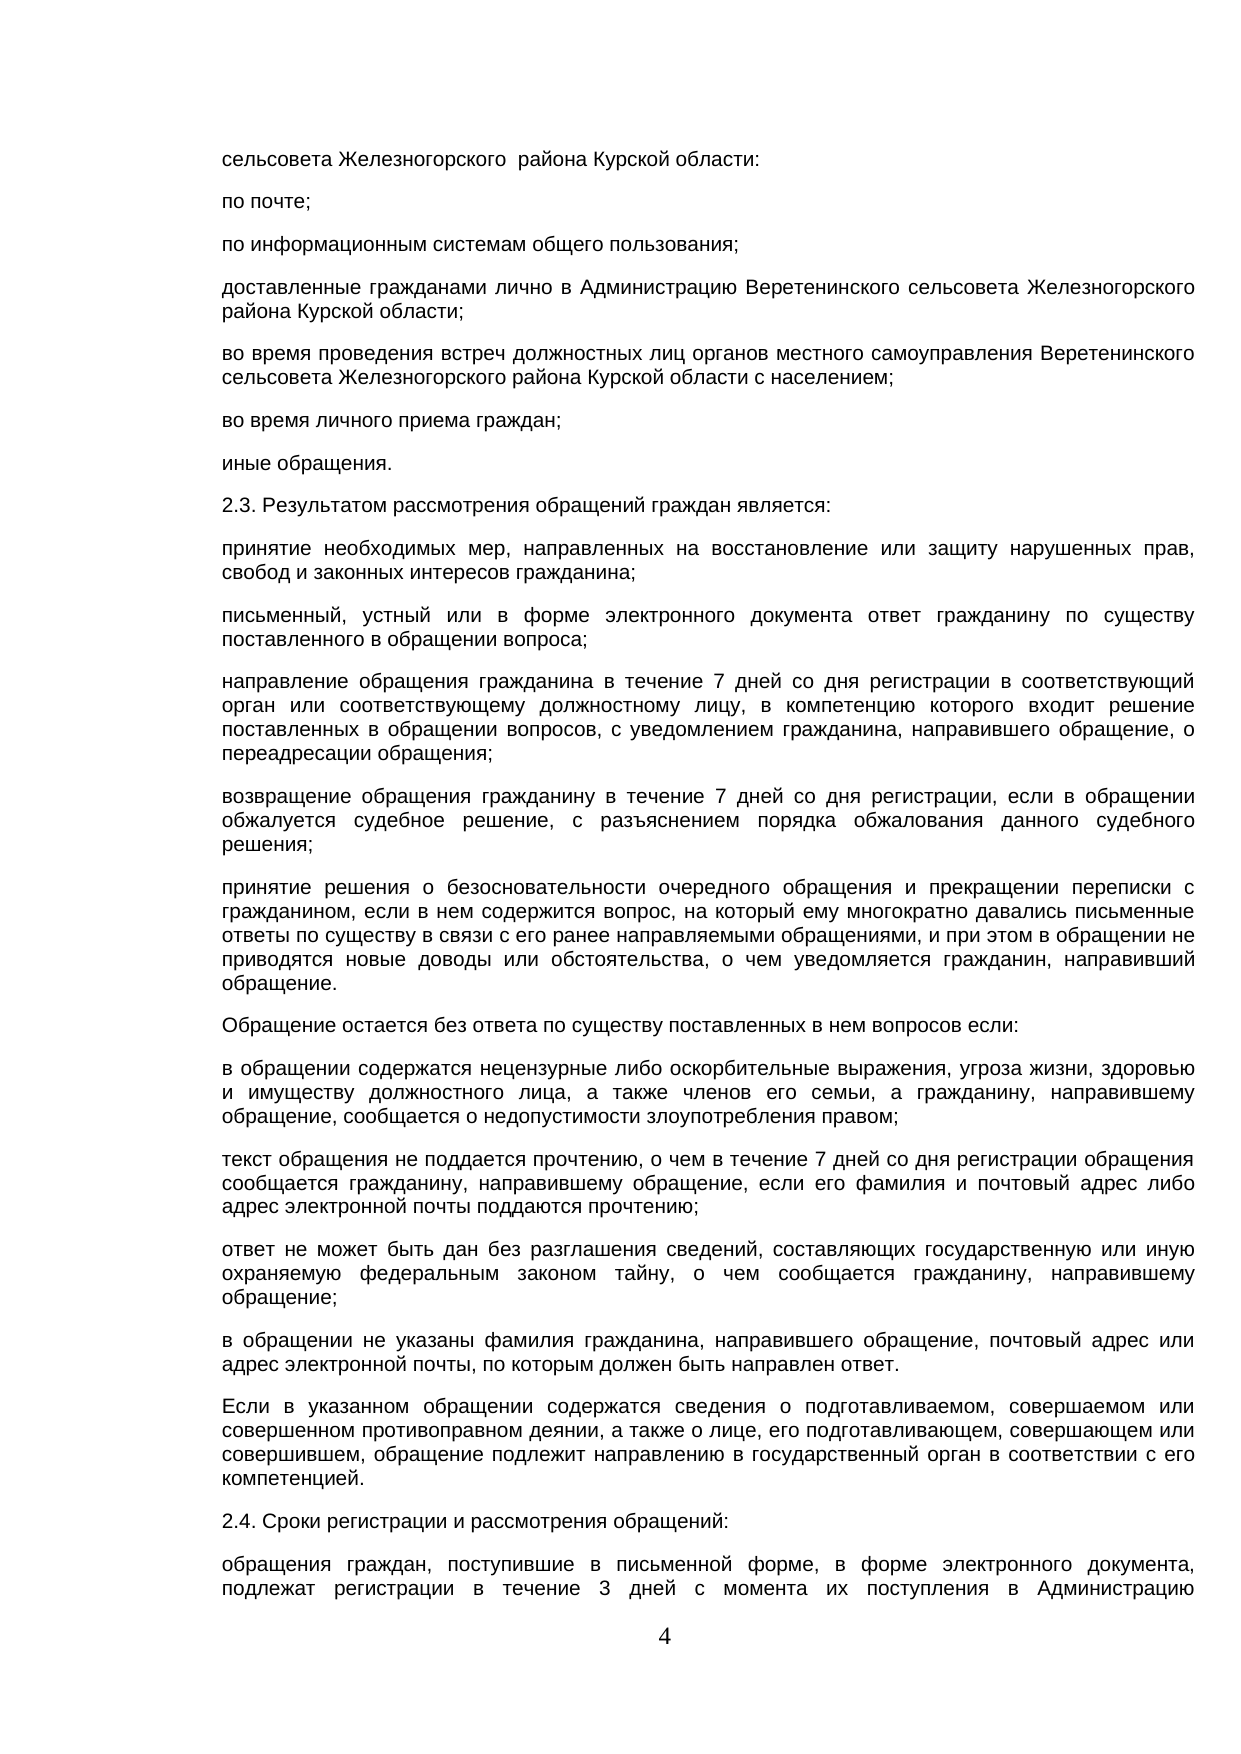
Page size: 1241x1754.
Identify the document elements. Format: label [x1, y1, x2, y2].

table_header [222, 128, 1196, 1599]
